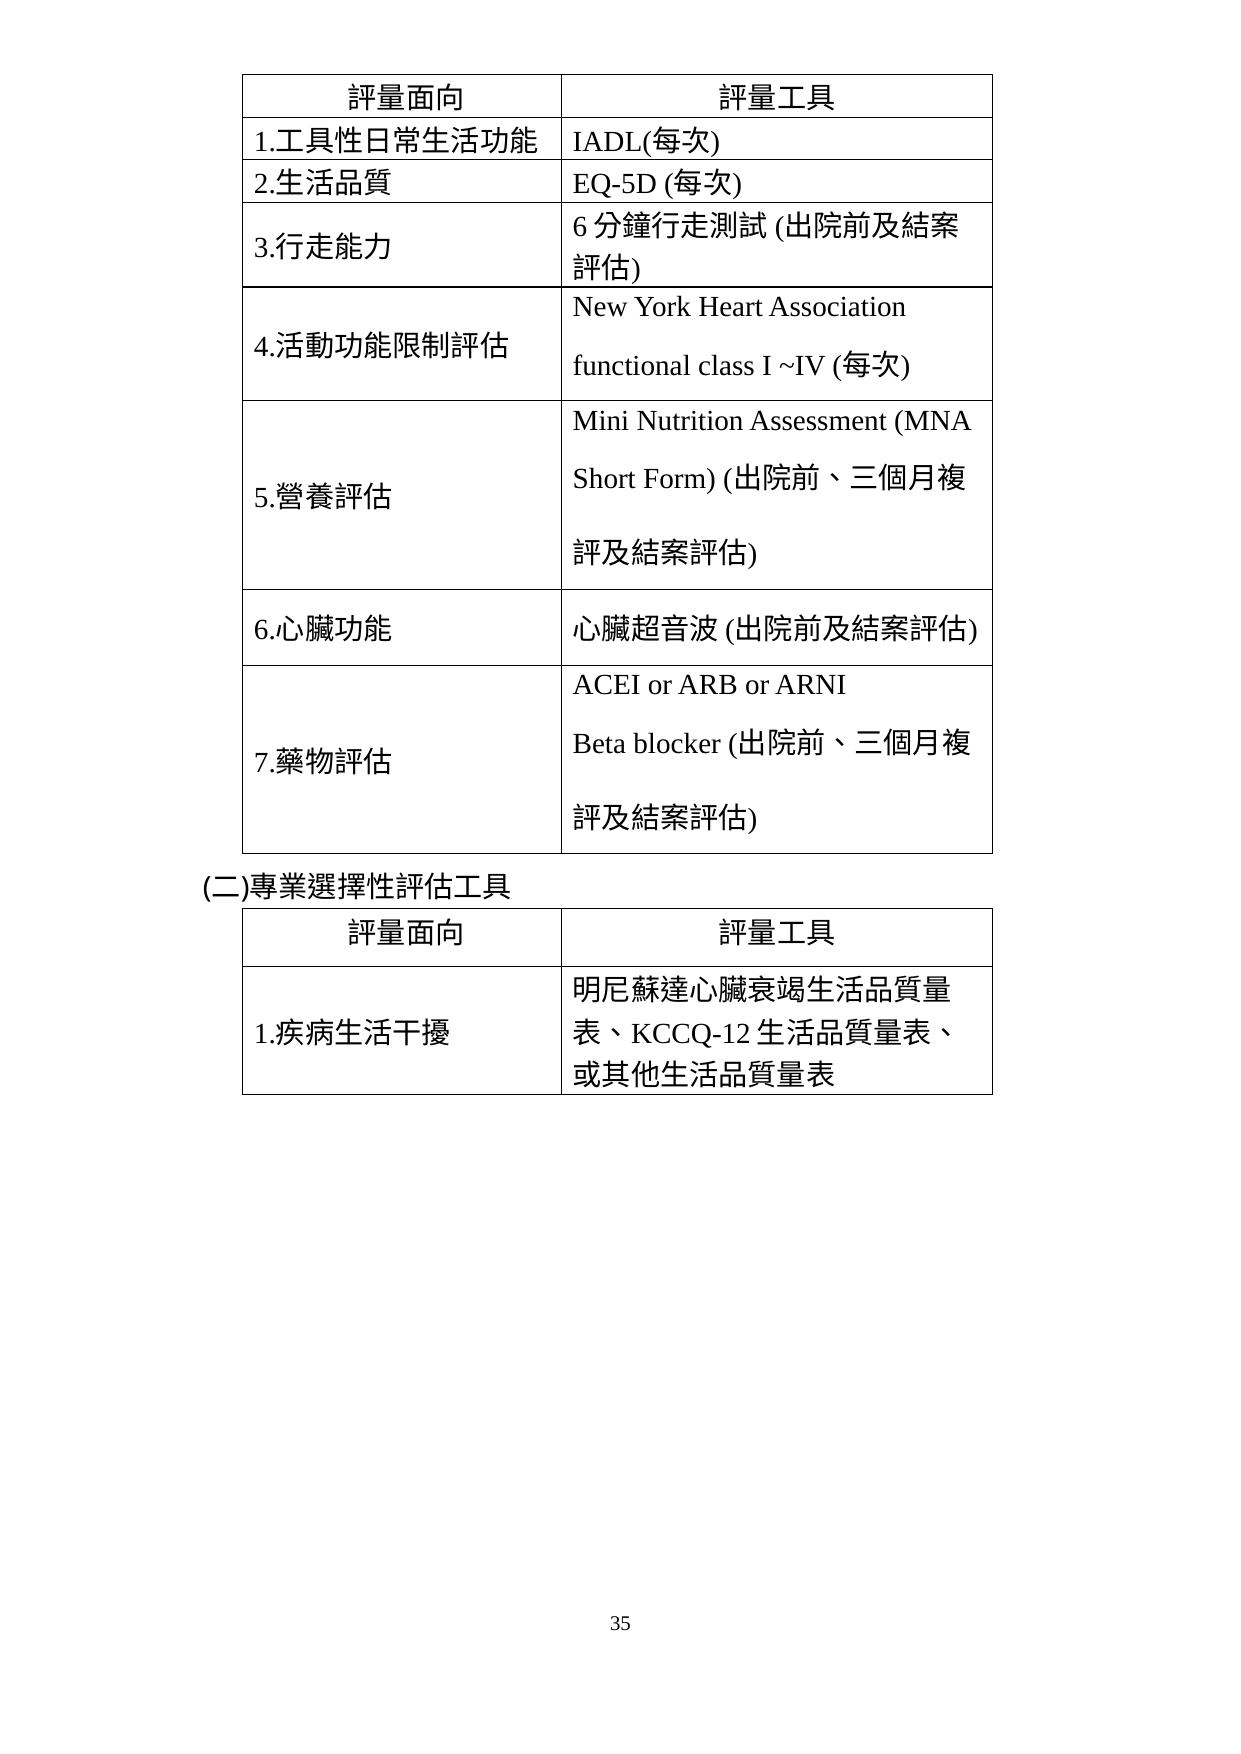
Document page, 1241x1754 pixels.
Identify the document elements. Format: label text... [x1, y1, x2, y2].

table_cell 1.工具性日常生活功能 [243, 118, 561, 159]
table_cell 3.行走能力 [243, 203, 561, 286]
table_cell 5.營養評估 [243, 401, 561, 588]
table_header 評量工具 [562, 75, 992, 117]
table_cell 1.疾病生活干擾 [243, 967, 561, 1094]
table_cell 明尼蘇達心臟衰竭生活品質量表、KCCQ-12生活品質量表、或其他生活品質量表 [562, 967, 992, 1094]
table_header 評量面向 [243, 75, 561, 117]
table_cell IADL(每次) [562, 118, 992, 159]
table_cell Mini Nutrition Assessment (MNA Short Form) (出院前、三個月複評及結案評估) [562, 401, 992, 588]
table_header 評量面向 [243, 909, 561, 966]
table_header 評量工具 [562, 909, 992, 966]
text (二)專業選擇性評估工具 [203, 854, 1110, 908]
table_cell 7.藥物評估 [243, 666, 561, 853]
table_cell New York Heart Association functional class I ~IV (每次) [562, 288, 992, 400]
table_cell 6分鐘行走測試 (出院前及結案評估) [562, 203, 992, 286]
table_cell 心臟超音波 (出院前及結案評估) [562, 590, 992, 664]
table_cell 2.生活品質 [243, 160, 561, 202]
table_cell 6.心臟功能 [243, 590, 561, 664]
table_cell 4.活動功能限制評估 [243, 288, 561, 400]
table_cell ACEI or ARB or ARNI Beta blocker (出院前、三個月複評及結案評估) [562, 666, 992, 853]
table_cell EQ-5D (每次) [562, 160, 992, 202]
